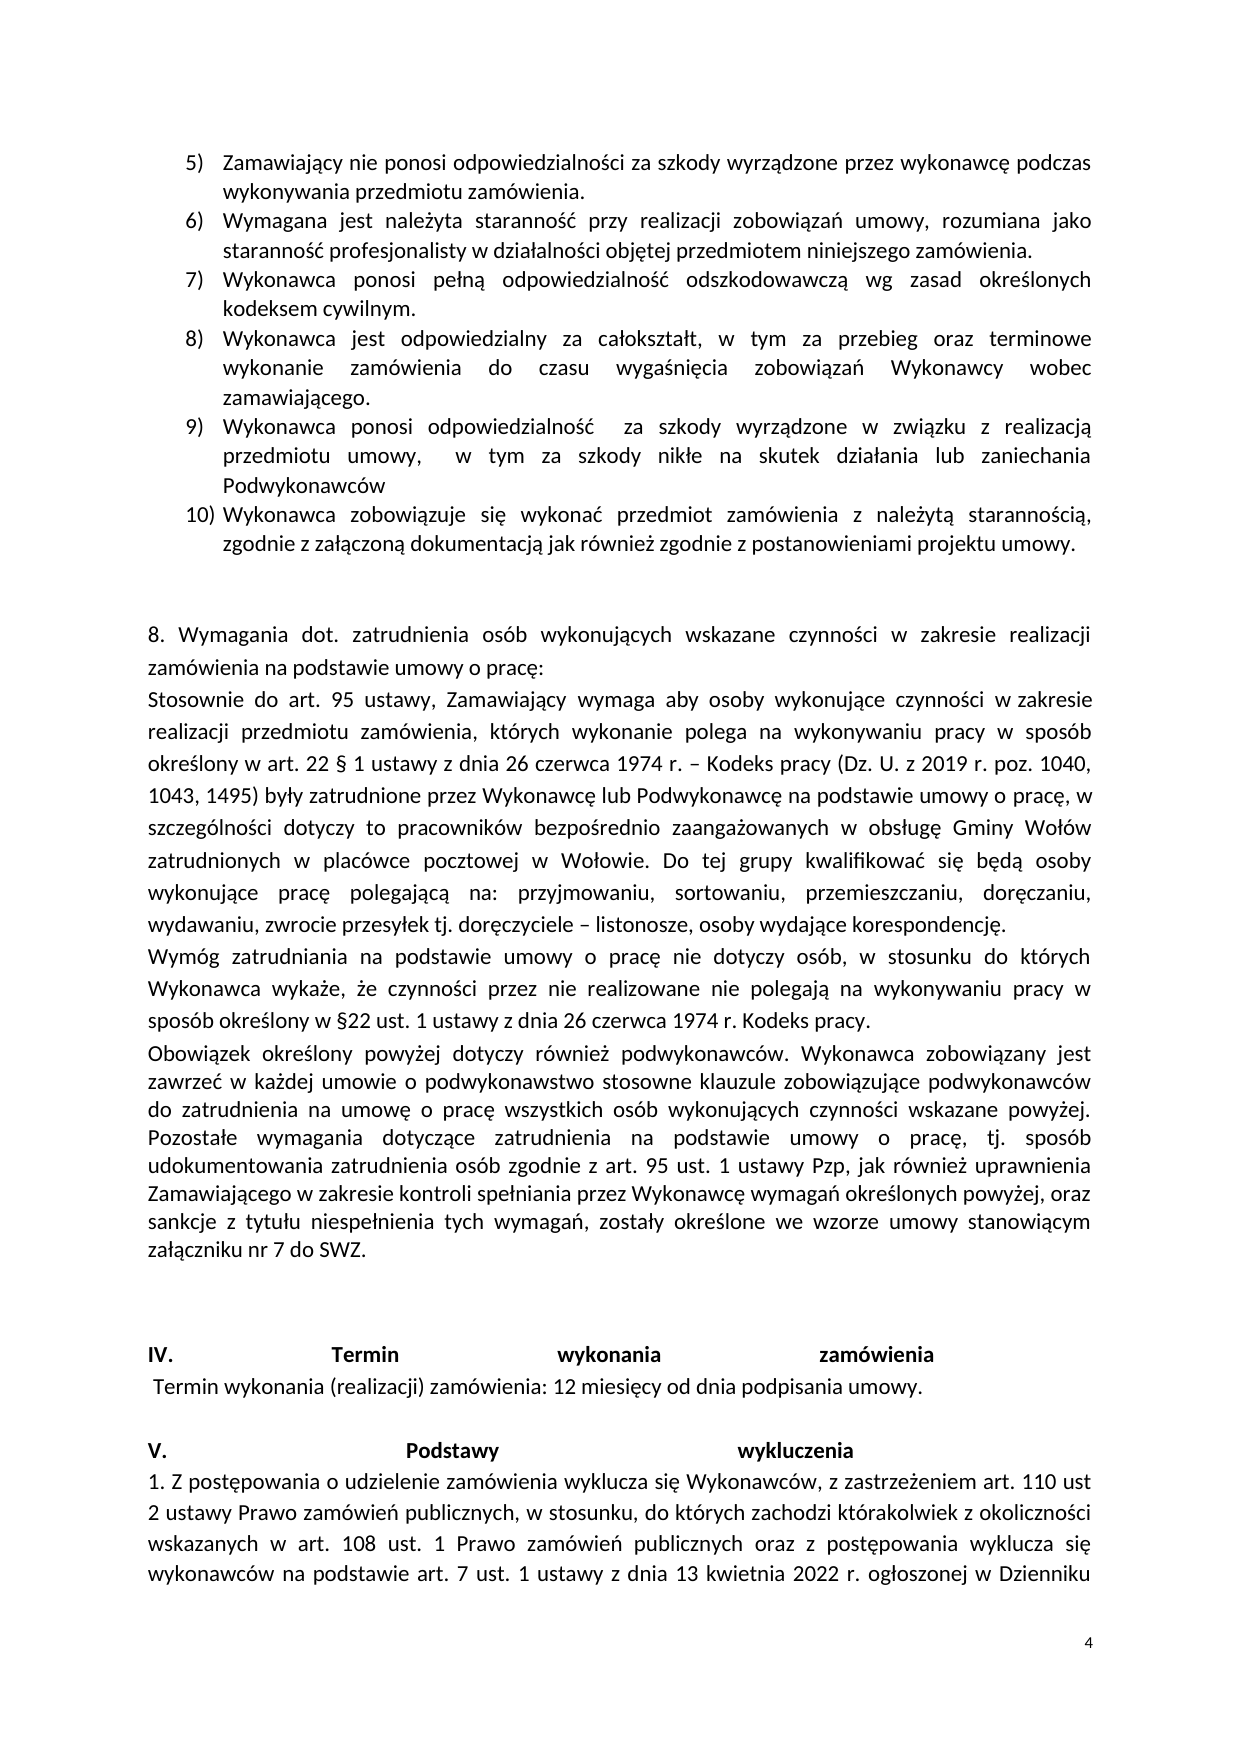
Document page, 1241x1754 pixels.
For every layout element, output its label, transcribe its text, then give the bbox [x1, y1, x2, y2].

text 8. Wymagania dot. zatrudnienia osób wykonujących wskazane czynności w zakresie realizacji zamówienia na podstawie umowy o pracę: [148, 620, 1093, 681]
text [148, 1436, 1093, 1587]
list Wykonawca zobowiązuje się wykonać przedmiot zamówienia z należytą starannością, zgodnie z załączoną dokumentacją jak również zgodnie z postanowieniami projektu umowy. [185, 500, 1093, 557]
list Wykonawca ponosi pełną odpowiedzialność odszkodowawczą wg zasad określonych kodeksem cywilnym. [185, 265, 1093, 322]
text Wymóg zatrudniania na podstawie umowy o pracę nie dotyczy osób, w stosunku do których Wykonawca wykaże, że czynności przez nie realizowane nie polegają na wykonywaniu pracy w sposób określony w §22 ust. 1 ustawy z dnia 26 czerwca 1974 r. Kodeks pracy. [148, 942, 1093, 1035]
list Wykonawca jest odpowiedzialny za całokształt, w tym za przebieg oraz terminowe wykonanie zamówienia do czasu wygaśnięcia zobowiązań Wykonawcy wobec zamawiającego. [185, 324, 1093, 411]
list Wymagana jest należyta staranność przy realizacji zobowiązań umowy, rozumiana jako staranność profesjonalisty w działalności objętej przedmiotem niniejszego zamówienia. [185, 206, 1093, 264]
list Wykonawca ponosi odpowiedzialność za szkody wyrządzone w związku z realizacją przedmiotu umowy, w tym za szkody nikłe na skutek działania lub zaniechania Podwykonawców [185, 412, 1093, 499]
text IV. Termin wykonania zamówienia Termin wykonania (realizacji) zamówienia: 12 miesięcy od dnia podpisania umowy. [148, 1340, 1093, 1400]
text Stosownie do art. 95 ustawy, Zamawiający wymaga aby osoby wykonujące czynności w zakresie realizacji przedmiotu zamówienia, których wykonanie polega na wykonywaniu pracy w sposób określony w art. 22 § 1 ustawy z dnia 26 czerwca 1974 r. – Kodeks pracy (Dz. U. z 2019 r. poz. 1040, 1043, 1495) były zatrudnione przez Wykonawcę lub Podwykonawcę na podstawie umowy o pracę, w szczególności dotyczy to pracowników bezpośrednio zaangażowanych w obsługę Gminy Wołów zatrudnionych w placówce pocztowej w Wołowie. Do tej grupy kwalifikować się będą osoby wykonujące pracę polegającą na: przyjmowaniu, sortowaniu, przemieszczaniu, doręczaniu, wydawaniu, zwrocie przesyłek tj. doręczyciele – listonosze, osoby wydające korespondencję. [148, 685, 1093, 938]
list Zamawiający nie ponosi odpowiedzialności za szkody wyrządzone przez wykonawcę podczas wykonywania przedmiotu zamówienia. [185, 148, 1093, 205]
text Obowiązek określony powyżej dotyczy również podwykonawców. Wykonawca zobowiązany jest zawrzeć w każdej umowie o podwykonawstwo stosowne klauzule zobowiązujące podwykonawców do zatrudnienia na umowę o pracę wszystkich osób wykonujących czynności wskazane powyżej. Pozostałe wymagania dotyczące zatrudnienia na podstawie umowy o pracę, tj. sposób udokumentowania zatrudnienia osób zgodnie z art. 95 ust. 1 ustawy Pzp, jak również uprawnienia Zamawiającego w zakresie kontroli spełniania przez Wykonawcę wymagań określonych powyżej, oraz sankcje z tytułu niespełnienia tych wymagań, zostały określone we wzorze umowy stanowiącym załączniku nr 7 do SWZ. [148, 1039, 1093, 1263]
